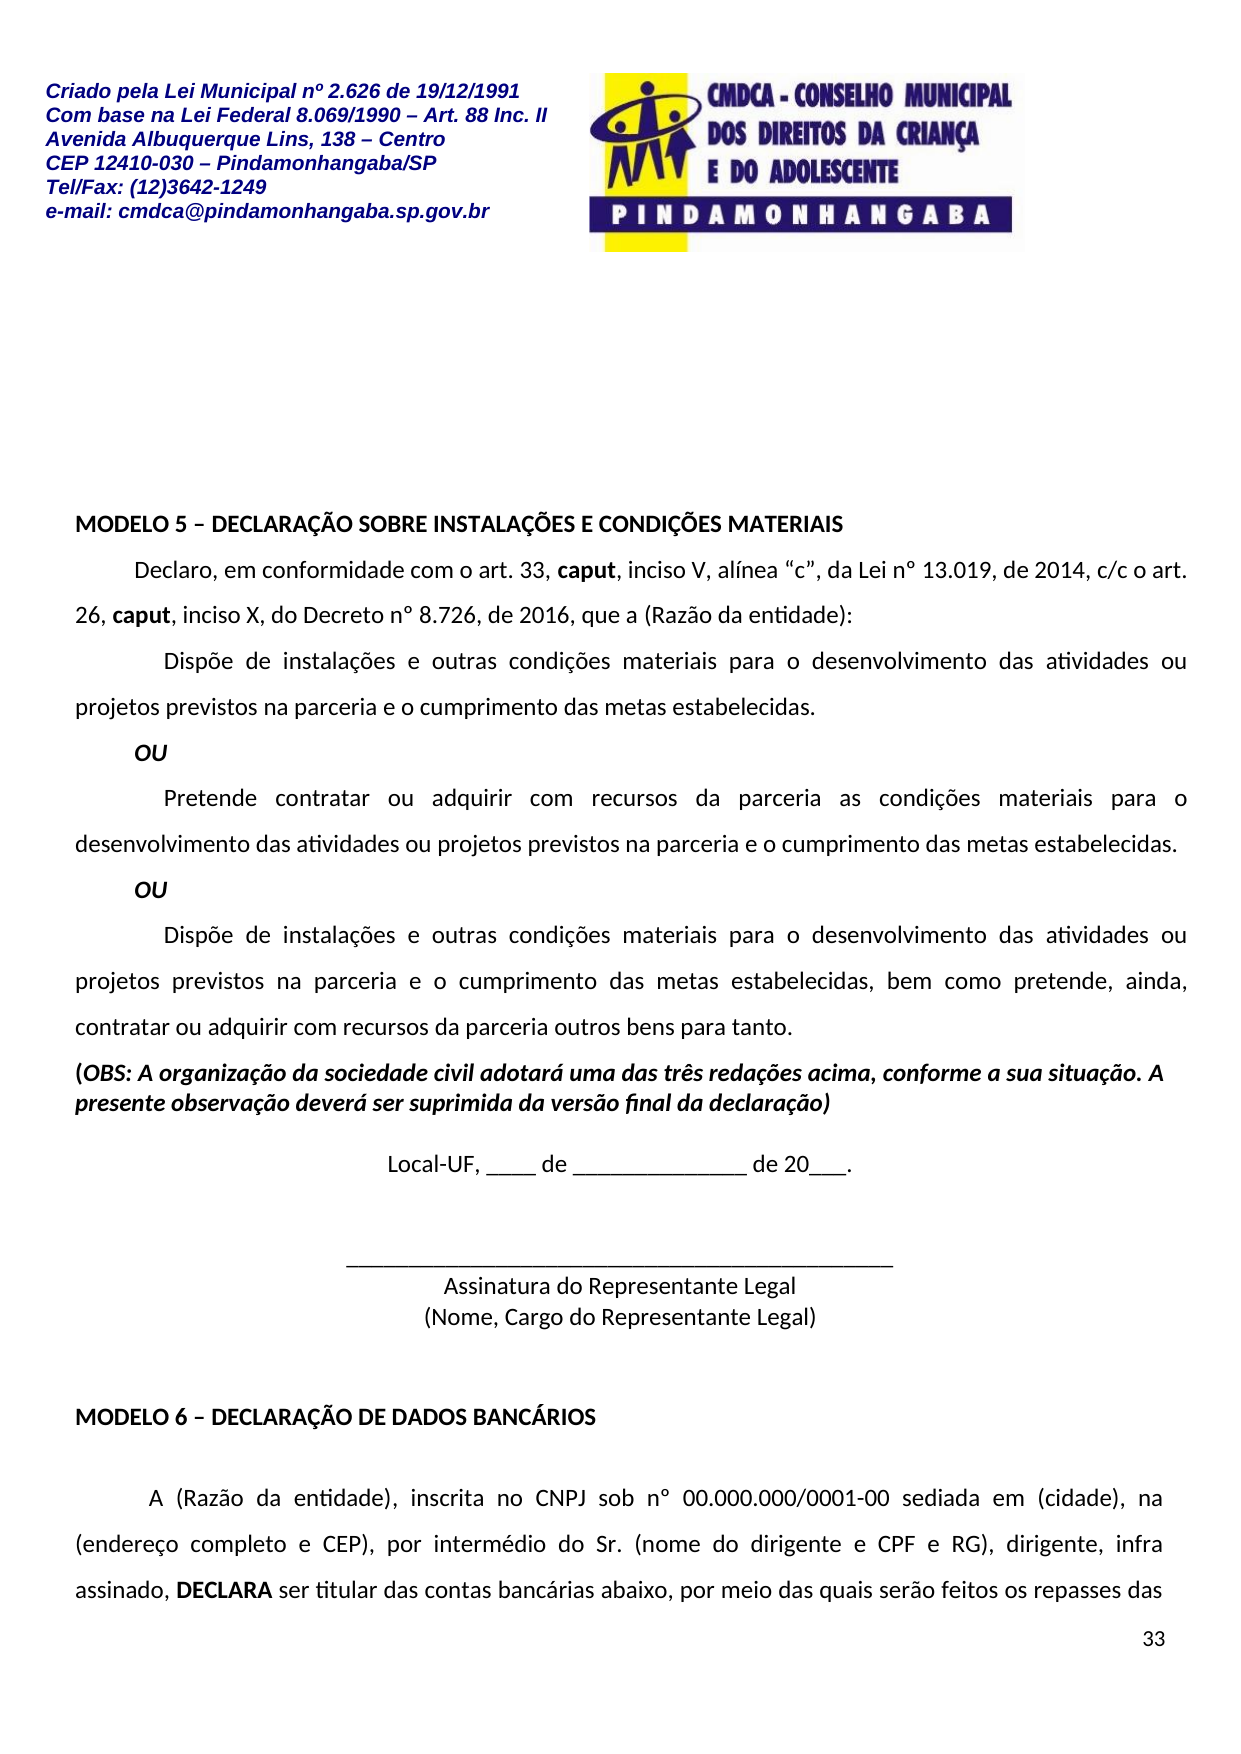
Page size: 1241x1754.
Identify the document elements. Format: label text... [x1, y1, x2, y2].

list OU [134, 874, 1189, 904]
text MODELO 6 – DECLARAÇÃO DE DADOS BANCÁRIOS [75, 1402, 1165, 1432]
picture [589, 73, 1026, 252]
text Declaro, em conformidade com o art. 33, caput, inciso V, alínea “c”, da Lei nº 13.019, de 2014, c/c o art. 26, caput, inciso X, do Decreto nº 8.726, de 2016, que a (Razão da entidade): [75, 554, 1189, 630]
list Dispõe de instalações e outras condições materiais para o desenvolvimento das atividades ou projetos previstos na parceria e o cumprimento das metas estabelecidas, bem como pretende, ainda, contratar ou adquirir com recursos da parceria outros bens para tanto. [75, 920, 1189, 1042]
text (OBS: A organização da sociedade civil adotará uma das três redações acima, conforme a sua situação. A presente observação deverá ser suprimida da versão final da declaração) [75, 1057, 1165, 1118]
text Dispõe de instalações e outras condições materiais para o desenvolvimento das atividades ou projetos previstos na parceria e o cumprimento das metas estabelecidas. [75, 645, 1189, 722]
text Assinatura do Representante Legal [75, 1271, 1165, 1301]
text (Nome, Cargo do Representante Legal) [75, 1301, 1165, 1332]
text ____________________________________________ [75, 1240, 1165, 1271]
text Pretende contratar ou adquirir com recursos da parceria as condições materiais para o desenvolvimento das atividades ou projetos previstos na parceria e o cumprimento das metas estabelecidas. [75, 782, 1189, 859]
text Local-UF, ____ de ______________ de 20___. [75, 1148, 1165, 1179]
list OU [134, 737, 1189, 767]
text MODELO 5 – DECLARAÇÃO SOBRE INSTALAÇÕES E CONDIÇÕES MATERIAIS [75, 508, 1189, 539]
